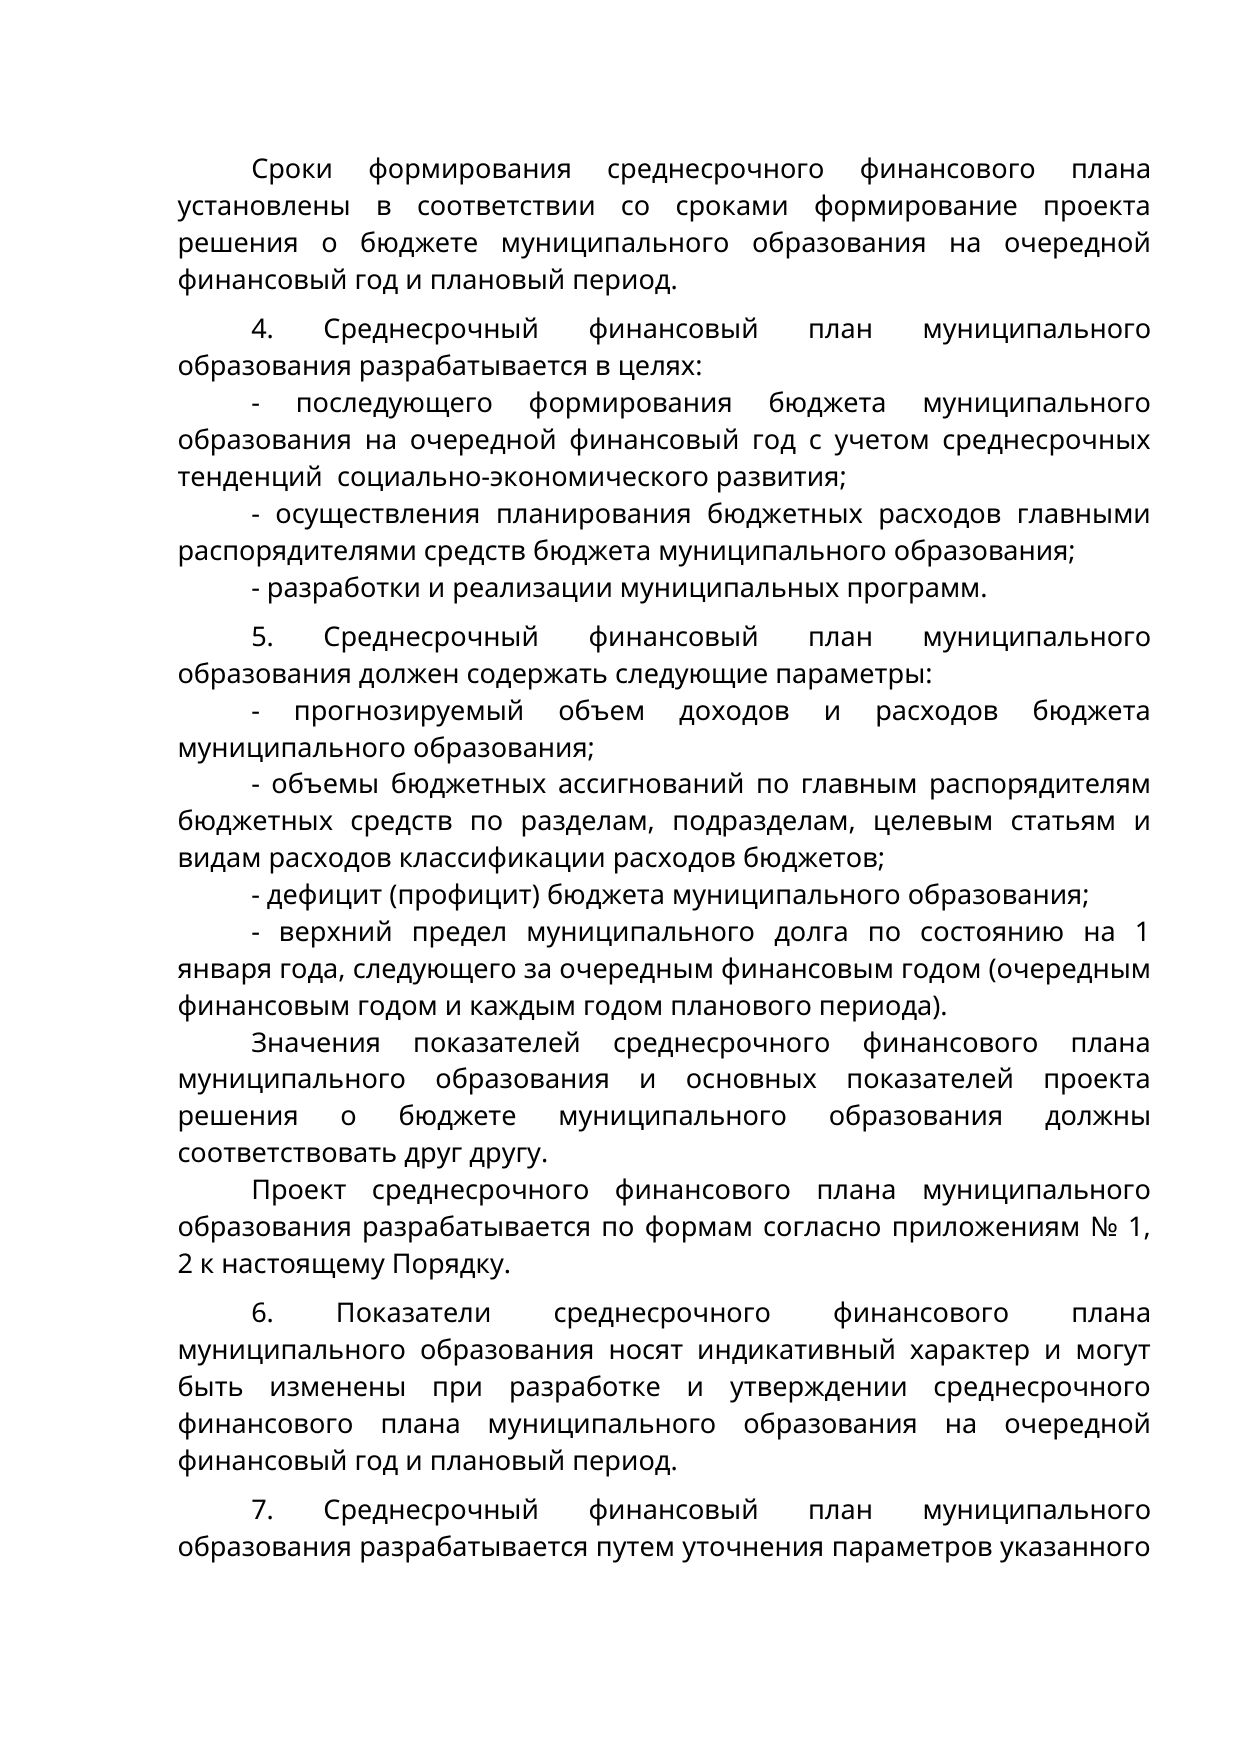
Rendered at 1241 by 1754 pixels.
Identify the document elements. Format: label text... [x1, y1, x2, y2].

text Сроки формирования среднесрочного финансового плана установлены в соответствии со сроками формирование проекта решения о бюджете муниципального образования на очередной финансовый год и плановый период. [177, 150, 1152, 297]
text - объемы бюджетных ассигнований по главным распорядителям бюджетных средств по разделам, подразделам, целевым статьям и видам расходов классификации расходов бюджетов; [177, 765, 1152, 876]
text 4. Среднесрочный финансовый план муниципального образования разрабатывается в целях: [177, 310, 1152, 384]
text - последующего формирования бюджета муниципального образования на очередной финансовый год с учетом среднесрочных тенденций социально-экономического развития; [177, 384, 1152, 494]
text - дефицит (профицит) бюджета муниципального образования; [177, 876, 1152, 912]
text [177, 1491, 1152, 1564]
text 6. Показатели среднесрочного финансового плана муниципального образования носят индикативный характер и могут быть изменены при разработке и утверждении среднесрочного финансового плана муниципального образования на очередной финансовый год и плановый период. [177, 1294, 1152, 1478]
text - верхний предел муниципального долга по состоянию на 1 января года, следующего за очередным финансовым годом (очередным финансовым годом и каждым годом планового периода). [177, 912, 1152, 1023]
text - прогнозируемый объем доходов и расходов бюджета муниципального образования; [177, 691, 1152, 765]
text Проект среднесрочного финансового плана муниципального образования разрабатывается по формам согласно приложениям № 1, 2 к настоящему Порядку. [177, 1171, 1152, 1281]
text 5. Среднесрочный финансовый план муниципального образования должен содержать следующие параметры: [177, 617, 1152, 691]
text Значения показателей среднесрочного финансового плана муниципального образования и основных показателей проекта решения о бюджете муниципального образования должны соответствовать друг другу. [177, 1023, 1152, 1171]
text - осуществления планирования бюджетных расходов главными распорядителями средств бюджета муниципального образования; [177, 494, 1152, 568]
text - разработки и реализации муниципальных программ. [177, 568, 1152, 605]
